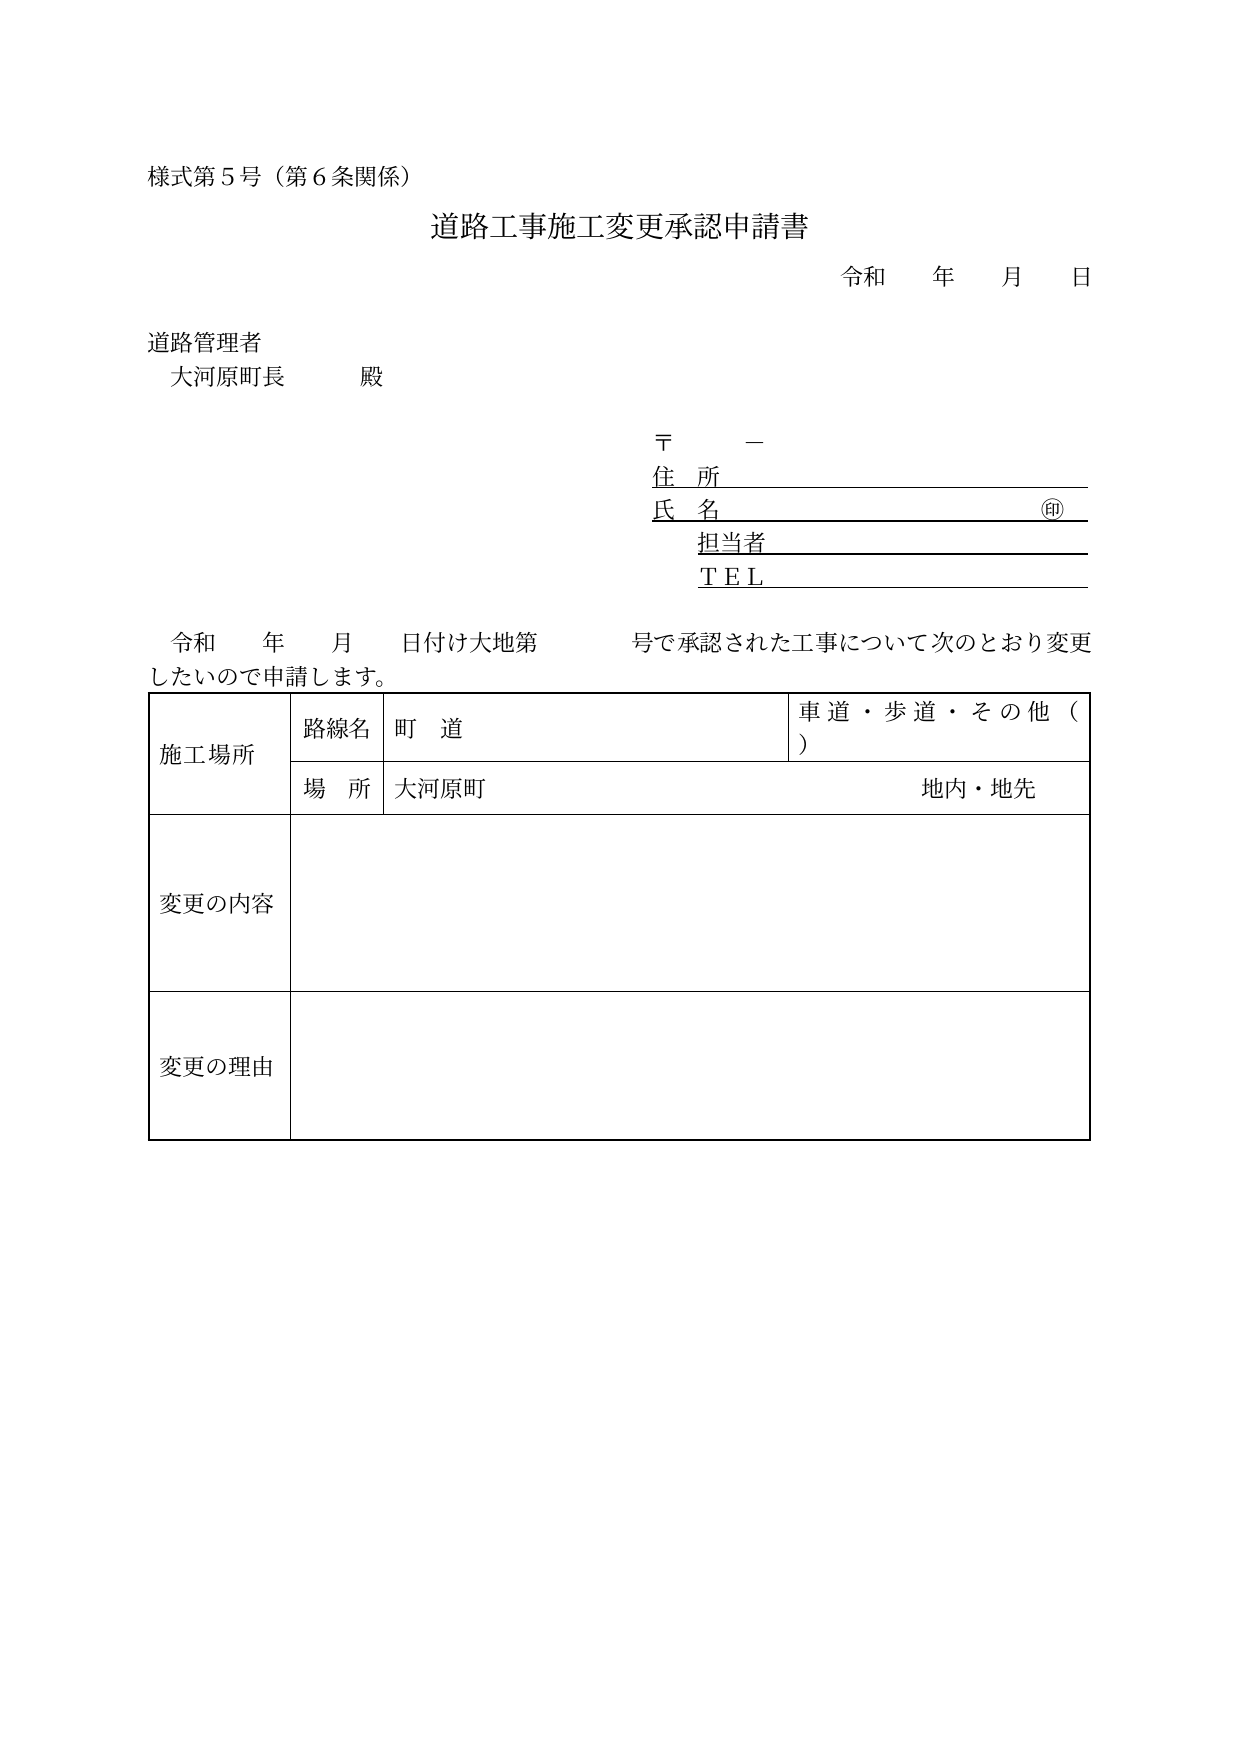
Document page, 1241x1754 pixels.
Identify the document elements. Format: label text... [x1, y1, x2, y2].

text 令和 年 月 日 [148, 258, 1092, 292]
table_cell 変更の内容 [150, 815, 290, 991]
table_header 路線名 [291, 694, 383, 761]
text 道路管理者 [148, 325, 1092, 358]
table_header 車道・歩道・その他（ ） [789, 694, 1089, 761]
text 〒 － [148, 425, 1092, 458]
table_cell [291, 992, 1089, 1139]
table_header 施工場所 [150, 694, 290, 814]
text 令和 年 月 日付け大地第 号で承認された工事について次のとおり変更したいので申請します。 [148, 625, 1092, 692]
text 氏 名 ㊞ [148, 492, 1092, 525]
text 様式第５号（第６条関係） [148, 158, 1092, 192]
table_cell [291, 815, 1089, 991]
text 担当者 [148, 525, 1092, 558]
text 大河原町長 殿 [148, 358, 1092, 392]
text ＴＥＬ [148, 558, 1092, 592]
table_cell 大河原町 地内・地先 [384, 762, 1089, 814]
text 道路工事施工変更承認申請書 [148, 192, 1092, 258]
text 住 所 [148, 458, 1092, 492]
table_cell 変更の理由 [150, 992, 290, 1139]
table_cell 場 所 [291, 762, 383, 814]
table_header 町 道 [384, 694, 788, 761]
